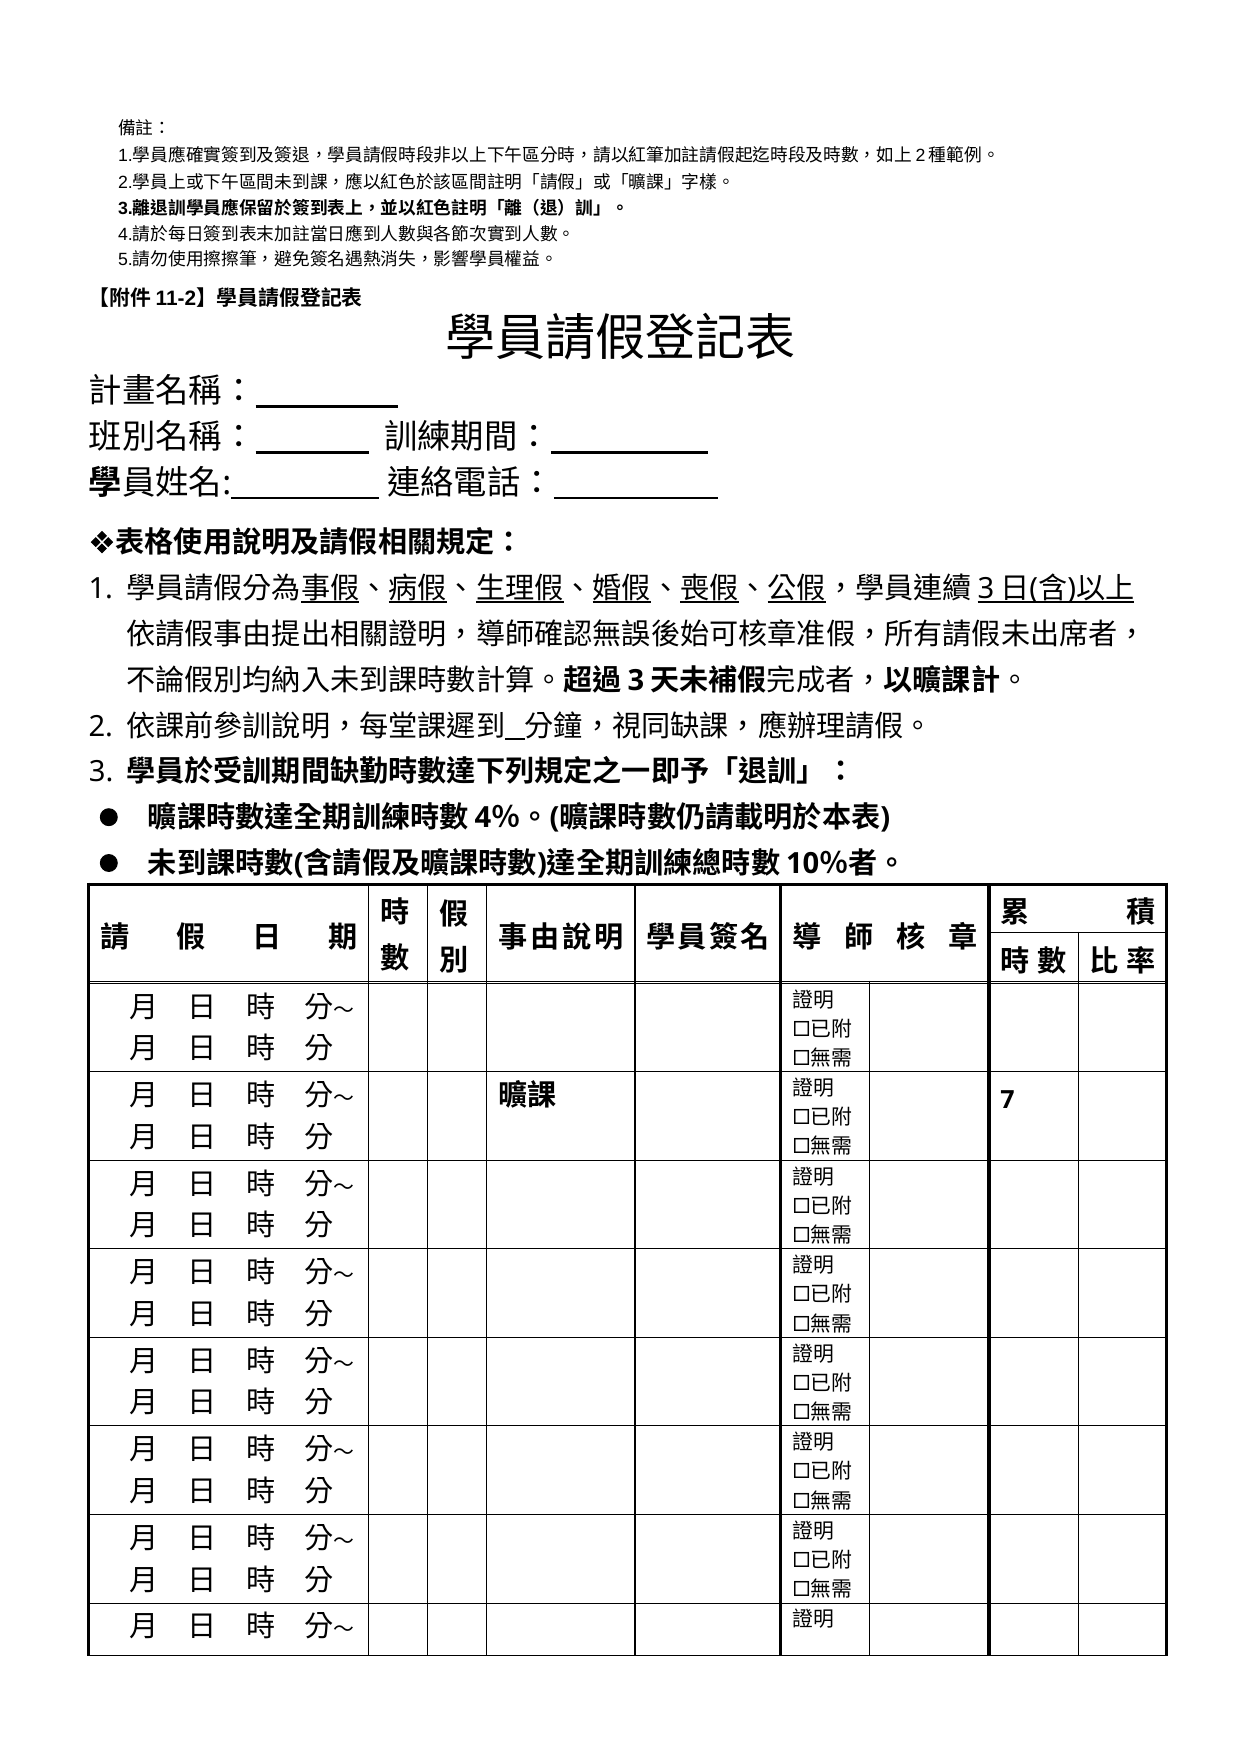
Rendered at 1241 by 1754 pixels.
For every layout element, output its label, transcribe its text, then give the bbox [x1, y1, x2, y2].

table_cell 曠課 [487, 1072, 634, 1160]
table_cell [870, 1072, 987, 1160]
table_cell [636, 1338, 779, 1425]
table_cell [428, 1338, 486, 1425]
table_cell [369, 984, 427, 1071]
table_cell [870, 1249, 987, 1337]
table_cell [369, 1249, 427, 1337]
table_cell [636, 984, 779, 1071]
table_cell [870, 1515, 987, 1602]
text 班別名稱： 訓練期間： [89, 412, 1152, 458]
table_cell [991, 1338, 1078, 1425]
table_cell 月 日 時 分～ 月 日 時 分 [90, 984, 368, 1071]
text 表格使用說明及請假相關規定： [89, 516, 1152, 562]
table_cell [1079, 984, 1165, 1071]
table_cell [870, 1426, 987, 1514]
table_header 累積 [991, 886, 1165, 932]
table_cell [636, 1426, 779, 1514]
table_cell [636, 1249, 779, 1337]
table_cell 時數 [991, 933, 1078, 981]
table_cell [1079, 1161, 1165, 1248]
text 學員姓名: 連絡電話： [89, 458, 1152, 503]
table_cell [428, 1161, 486, 1248]
table_cell 7 [991, 1072, 1078, 1160]
table_cell 月 日 時 分～ 月 日 時 分 [90, 1249, 368, 1337]
table_cell [870, 1338, 987, 1425]
list 學員請假分為事假、病假、生理假、婚假、喪假、公假，學員連續3日(含)以上依請假事由提出相關證明，導師確認無誤後始可核章准假，所有請假未出席者，不論假別均納入未到課時數計算。超過3天未補假完成者，以曠課計。 [88, 562, 1152, 699]
table_cell 證明 已附 無需 [782, 984, 869, 1071]
table_cell [870, 984, 987, 1071]
table_cell [1079, 1249, 1165, 1337]
table_cell [428, 1072, 486, 1160]
table_cell [636, 1515, 779, 1602]
table_cell [1079, 1072, 1165, 1160]
subtitle 【附件11-2】學員請假登記表 [89, 113, 1152, 312]
table_cell [991, 984, 1078, 1071]
table_header 學員簽名 [636, 886, 779, 981]
table_cell [870, 1161, 987, 1248]
text 計畫名稱： [89, 366, 1152, 412]
text 1.學員應確實簽到及簽退，學員請假時段非以上下午區分時，請以紅筆加註請假起迄時段及時數，如上2種範例。 [118, 140, 1181, 167]
table_cell [487, 1604, 634, 1655]
table_cell [487, 1426, 634, 1514]
table_cell [428, 1426, 486, 1514]
table_header 假別 [428, 886, 486, 981]
table_cell [428, 1249, 486, 1337]
table_cell [487, 1161, 634, 1248]
text 學員請假登記表 [89, 312, 1152, 366]
table_cell [870, 1604, 987, 1655]
table_cell [1079, 1338, 1165, 1425]
table_cell 月 日 時 分～ 月 日 時 分 [90, 1426, 368, 1514]
table_cell 證明 已附 無需 [782, 1249, 869, 1337]
table_header 事由說明 [487, 886, 634, 981]
table_cell 月 日 時 分～ 月 日 時 分 [90, 1338, 368, 1425]
table_cell [1079, 1515, 1165, 1602]
table_cell [636, 1072, 779, 1160]
table_cell [428, 1604, 486, 1655]
table_cell [991, 1604, 1078, 1655]
table_cell [487, 1515, 634, 1602]
table_cell [487, 984, 634, 1071]
table_header 時數 [369, 886, 427, 981]
table_cell [487, 1338, 634, 1425]
table_cell 比率 [1079, 933, 1165, 981]
table_cell [1079, 1426, 1165, 1514]
text 5.請勿使用擦擦筆，避免簽名遇熱消失，影響學員權益。 [118, 245, 1181, 271]
table_cell [991, 1515, 1078, 1602]
table_cell [991, 1249, 1078, 1337]
table_cell [369, 1604, 427, 1655]
text 2.學員上或下午區間未到課，應以紅色於該區間註明「請假」或「曠課」字樣。 [118, 167, 1181, 194]
list 學員於受訓期間缺勤時數達下列規定之一即予「退訓」： [89, 745, 1152, 791]
table_cell 月 日 時 分～ 月 日 時 分 [90, 1161, 368, 1248]
table_cell [487, 1249, 634, 1337]
table_cell 月 日 時 分～ 月 日 時 分 [90, 1515, 368, 1602]
table_cell 證明 已附 無需 [782, 1426, 869, 1514]
table_cell [369, 1515, 427, 1602]
table_cell 證明 已附 無需 [782, 1161, 869, 1248]
list 曠課時數達全期訓練時數4％。(曠課時數仍請載明於本表) [98, 791, 1181, 837]
table_cell 證明 已附 無需 [782, 1515, 869, 1602]
table_cell [428, 984, 486, 1071]
text 4.請於每日簽到表末加註當日應到人數與各節次實到人數。 [118, 220, 1181, 245]
text 3.離退訓學員應保留於簽到表上，並以紅色註明「離（退）訓」。 [118, 194, 1181, 220]
table_cell [1079, 1604, 1165, 1655]
table_header 導師核章 [782, 886, 987, 981]
table_cell [428, 1515, 486, 1602]
table_cell 月 日 時 分～ 月 日 時 分 [90, 1072, 368, 1160]
table_cell [369, 1338, 427, 1425]
table_cell [369, 1161, 427, 1248]
table_header 請假日期 [90, 886, 368, 981]
table_cell [991, 1161, 1078, 1248]
list 依課前參訓說明，每堂課遲到 分鐘，視同缺課，應辦理請假。 [88, 699, 1152, 745]
table_cell [369, 1072, 427, 1160]
table_cell [636, 1604, 779, 1655]
table_cell [369, 1426, 427, 1514]
table_cell 月 日 時 分～ 月 日 時 分 [90, 1604, 368, 1655]
table_cell [991, 1426, 1078, 1514]
table_cell 證明 已附 無需 [782, 1072, 869, 1160]
table_cell 證明 已附 無需 [782, 1604, 869, 1655]
text 備註： [118, 113, 1181, 140]
table_cell 證明 已附 無需 [782, 1338, 869, 1425]
list 未到課時數(含請假及曠課時數)達全期訓練總時數10％者。 [98, 837, 1152, 883]
table_cell [636, 1161, 779, 1248]
